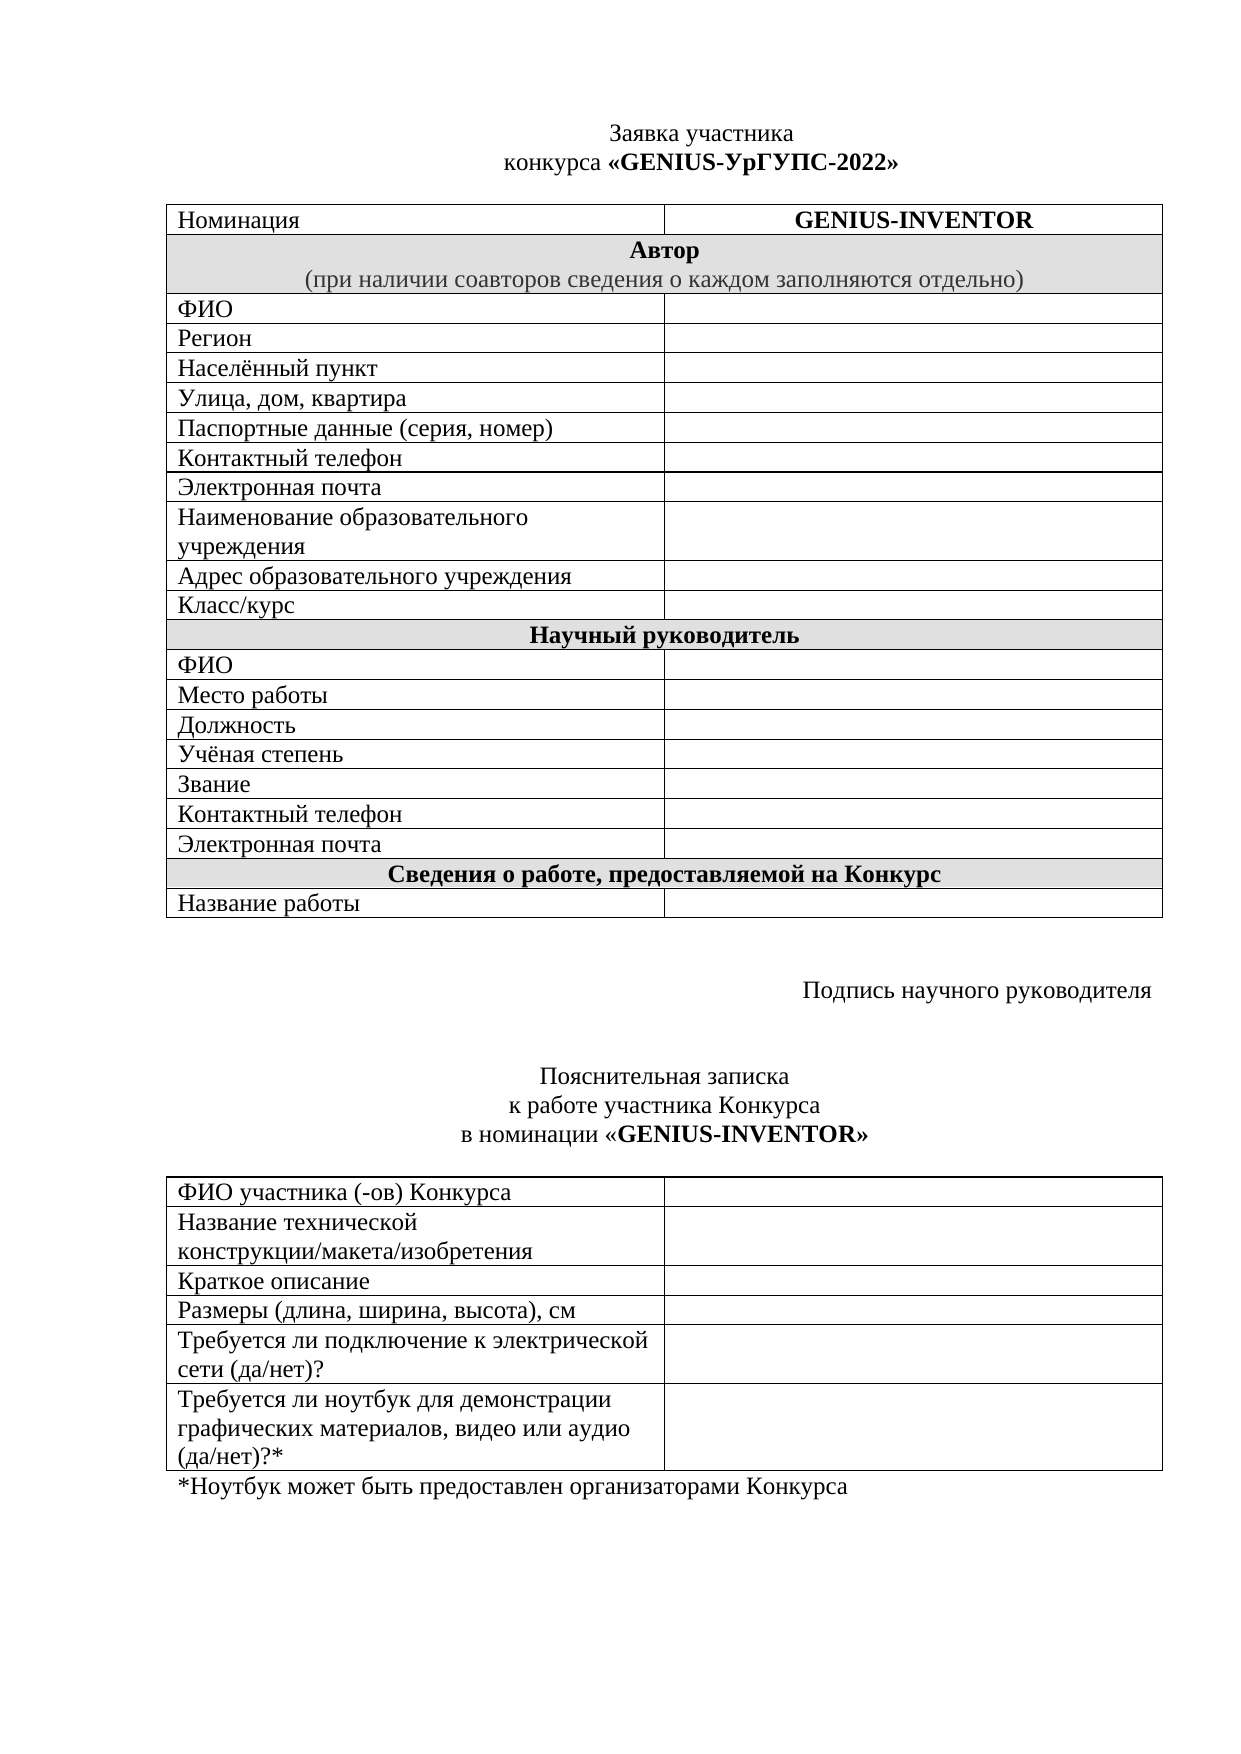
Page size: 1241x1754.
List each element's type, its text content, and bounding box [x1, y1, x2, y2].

table_cell Контактный телефон [167, 799, 664, 828]
table_cell [665, 502, 1162, 560]
table_cell [665, 383, 1162, 412]
table_cell Сведения о работе, предоставляемой на Конкурс [167, 859, 1162, 887]
text к работе участника Конкурса [177, 1090, 1152, 1119]
table_cell Контактный телефон [167, 443, 664, 471]
table_cell Название работы [167, 889, 664, 917]
table_cell [665, 324, 1162, 352]
table_header Номинация [167, 205, 664, 234]
table_cell Электронная почта [167, 829, 664, 858]
table_cell [665, 561, 1162, 589]
table_cell Краткое описание [167, 1266, 664, 1294]
table_cell Электронная почта [167, 473, 664, 501]
table_cell Учёная степень [167, 740, 664, 768]
table_cell Населённый пункт [167, 353, 664, 382]
table_cell [665, 889, 1162, 917]
table_cell [665, 650, 1162, 679]
table_header ФИО участника (-ов) Конкурса [167, 1178, 664, 1206]
table_cell [665, 473, 1162, 501]
table_cell [665, 353, 1162, 382]
table_cell [665, 740, 1162, 768]
table_cell [665, 1266, 1162, 1294]
table_cell Паспортные данные (серия, номер) [167, 413, 664, 442]
table_cell ФИО [167, 650, 664, 679]
table_cell Наименование образовательного учреждения [167, 502, 664, 560]
table_cell Требуется ли подключение к электрической сети (да/нет)? [167, 1325, 664, 1383]
table_header [665, 1178, 1162, 1206]
table_cell [665, 1325, 1162, 1383]
table_cell Улица, дом, квартира [167, 383, 664, 412]
table_cell Звание [167, 769, 664, 798]
table_cell Автор (при наличии соавторов сведения о каждом заполняются отдельно) [167, 235, 1162, 293]
table_cell [665, 1207, 1162, 1265]
table_cell [665, 294, 1162, 322]
table_cell [665, 413, 1162, 442]
table_cell [665, 769, 1162, 798]
table_cell Научный руководитель [167, 620, 1162, 649]
table_cell [665, 710, 1162, 738]
text конкурса «GENIUS-УрГУПС-2022» [177, 147, 1152, 176]
table_cell [665, 1296, 1162, 1324]
text Пояснительная записка [177, 1061, 1152, 1090]
table_header GENIUS-INVENTOR [665, 205, 1162, 234]
table_cell [665, 443, 1162, 471]
table_cell Место работы [167, 680, 664, 709]
table_cell [665, 591, 1162, 619]
table_cell [665, 799, 1162, 828]
table_cell Размеры (длина, ширина, высота), см [167, 1296, 664, 1324]
table_cell Требуется ли ноутбук для демонстрации графических материалов, видео или аудио (да/нет)?* [167, 1384, 664, 1470]
table_cell [665, 1384, 1162, 1470]
text *Ноутбук может быть предоставлен организаторами Конкурса [177, 1471, 1152, 1500]
table_cell [665, 680, 1162, 709]
table_cell Класс/курс [167, 591, 664, 619]
table_cell Регион [167, 324, 664, 352]
text Заявка участника [177, 118, 1152, 147]
table_cell ФИО [167, 294, 664, 322]
text Подпись научного руководителя [177, 975, 1152, 1004]
table_cell Должность [167, 710, 664, 738]
table_cell Адрес образовательного учреждения [167, 561, 664, 589]
text в номинации «GENIUS-INVENTOR» [177, 1119, 1152, 1148]
table_cell [665, 829, 1162, 858]
table_cell Название технической конструкции/макета/изобретения [167, 1207, 664, 1265]
